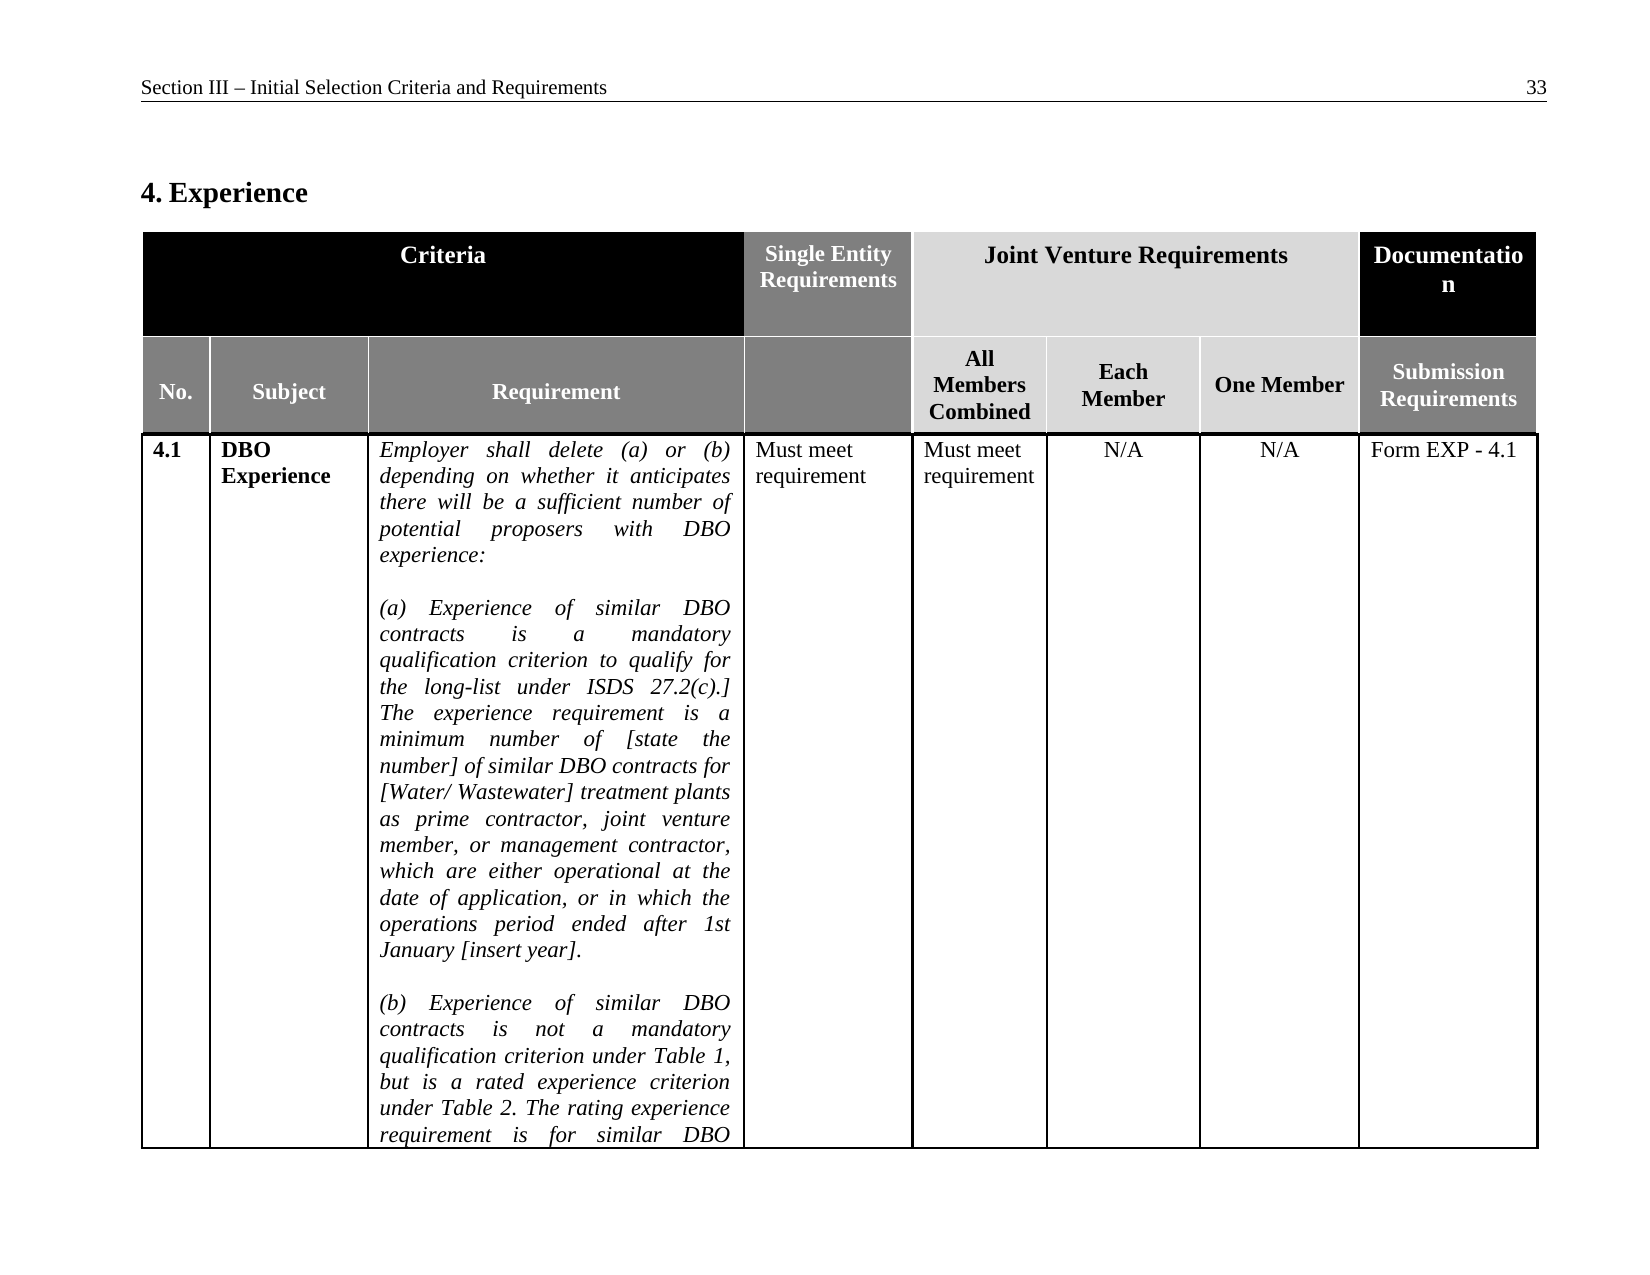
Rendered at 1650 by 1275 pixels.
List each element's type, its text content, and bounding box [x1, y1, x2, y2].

table_cell 4.1 [143, 436, 209, 1147]
table_cell Must meet requirement [745, 436, 911, 1147]
table_cell All Members Combined [914, 337, 1046, 432]
table_header Documentation [1360, 232, 1536, 336]
table_header Joint Venture Requirements [914, 232, 1358, 336]
table_cell One Member [1201, 337, 1358, 432]
table_cell Requirement [369, 337, 744, 432]
table_header Single Entity Requirements [744, 232, 911, 336]
table_header Criteria [143, 232, 744, 336]
table_cell No. [143, 337, 209, 432]
text Experience [141, 175, 1547, 208]
table_cell [745, 337, 911, 432]
table_cell N/A [1048, 436, 1199, 1147]
table_cell Form EXP - 4.1 [1360, 436, 1536, 1147]
table_cell Subject [211, 337, 368, 432]
table_cell Submission Requirements [1360, 337, 1536, 432]
table_cell Each Member [1047, 337, 1199, 432]
table_cell Must meet requirement [914, 436, 1046, 1147]
table_cell DBO Experience [211, 436, 367, 1147]
table_cell N/A [1201, 436, 1358, 1147]
